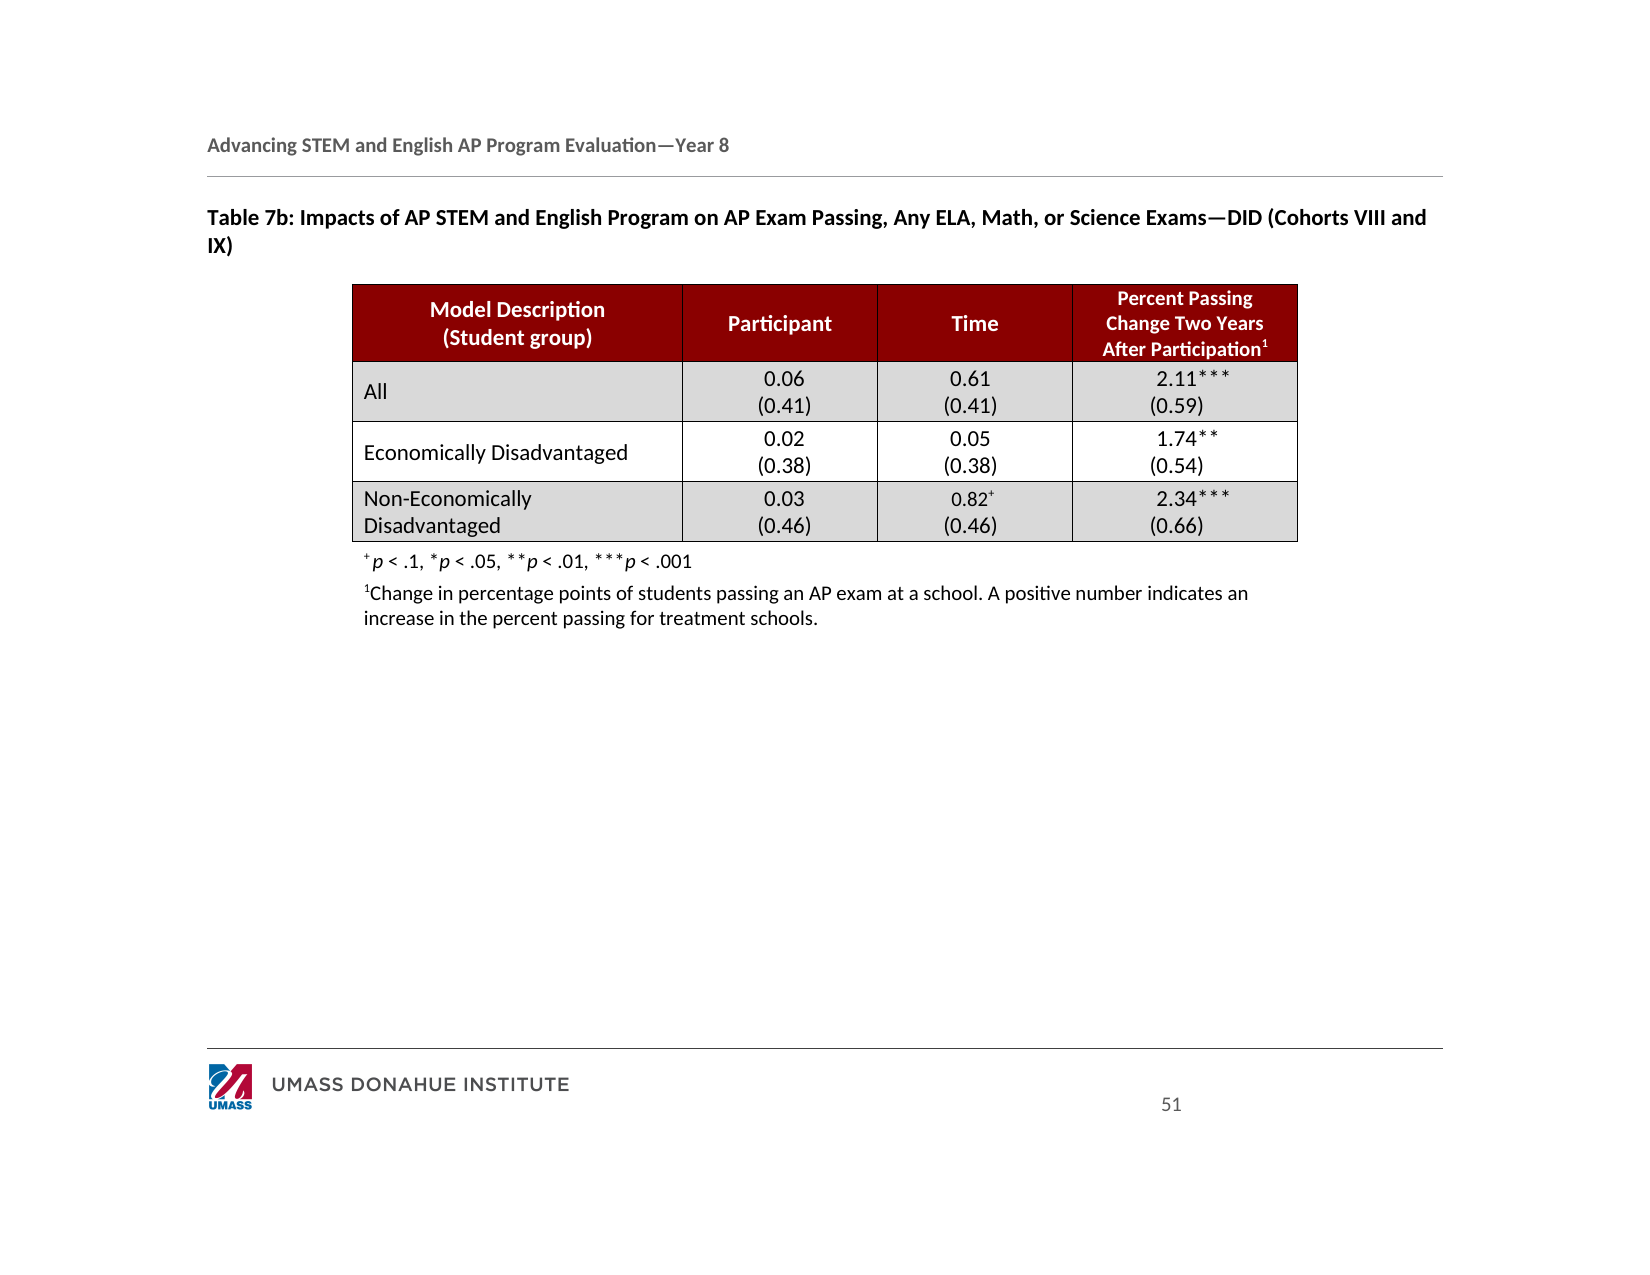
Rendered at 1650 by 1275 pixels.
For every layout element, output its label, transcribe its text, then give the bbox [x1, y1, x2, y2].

table_cell 0.05 (0.38) [878, 422, 1072, 481]
table_header Percent Passing Change Two Years After Participation1 [1073, 285, 1297, 361]
table_header Participant [683, 285, 877, 361]
table_cell Economically Disadvantaged [353, 422, 682, 481]
table_cell 0.06 (0.41) [683, 362, 877, 421]
table_cell Non-Economically Disadvantaged [353, 482, 682, 541]
table_cell 0.02 (0.38) [683, 422, 877, 481]
text Table 7b: Impacts of AP STEM and English Program on AP Exam Passing, Any ELA, Math, or Science Exams—DID (Cohorts VIII and IX) [207, 203, 1443, 259]
table_cell 1.74** (0.54) [1073, 422, 1297, 481]
table_header Time [878, 285, 1072, 361]
table_cell 0.61 (0.41) [878, 362, 1072, 421]
table_cell All [353, 362, 682, 421]
table_cell 0.82+ (0.46) [878, 482, 1072, 541]
table_cell 2.34*** (0.66) [1073, 482, 1297, 541]
table_cell + p < .1, *p < .05, **p < .01, ***p < .001 1Change in percentage points of students passing an AP exam at a school. A positive number indicates an increase in the percent passing for treatment schools. [353, 542, 1297, 684]
picture [207, 1061, 570, 1112]
table_cell 2.11*** (0.59) [1073, 362, 1297, 421]
table_header Model Description (Student group) [353, 285, 682, 361]
table_cell 0.03 (0.46) [683, 482, 877, 541]
